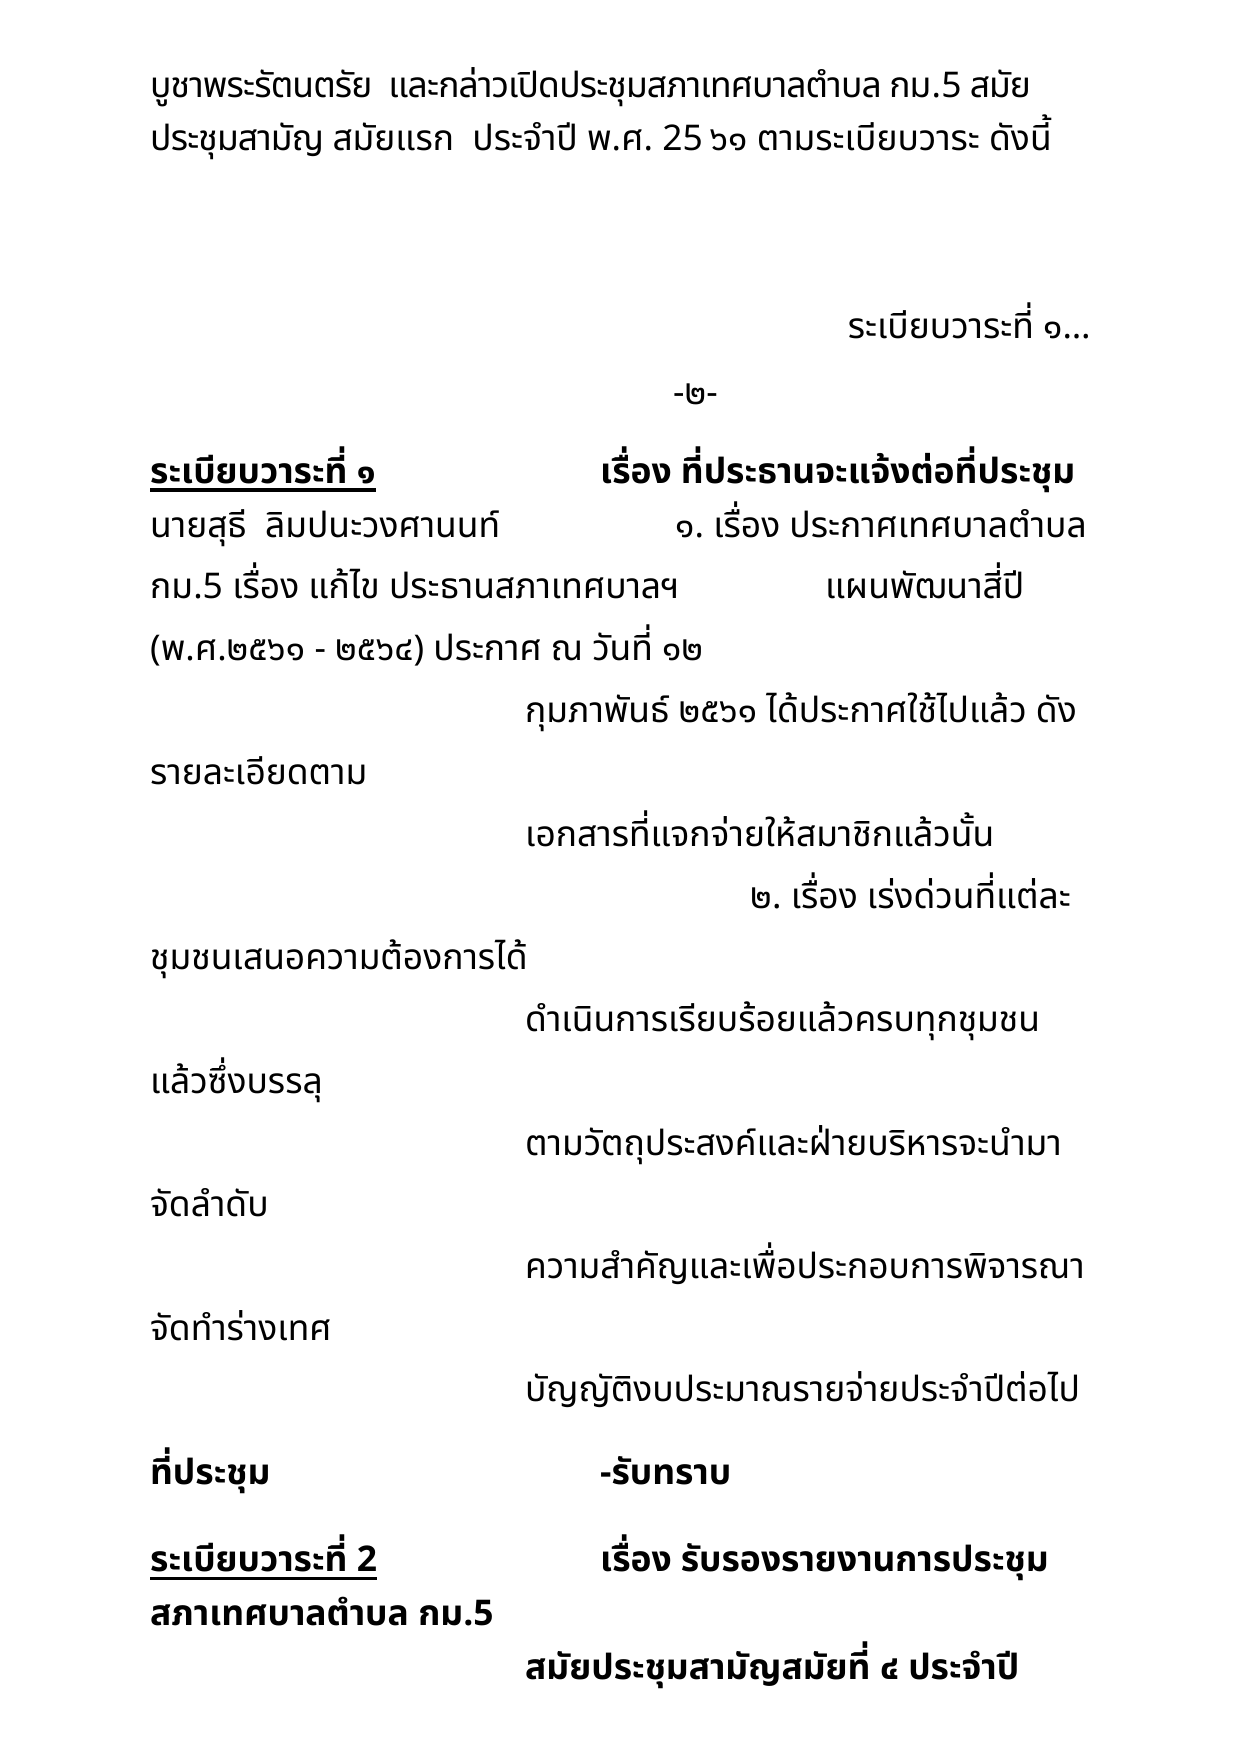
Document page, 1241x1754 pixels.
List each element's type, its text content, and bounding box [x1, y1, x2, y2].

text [150, 1533, 1090, 1695]
text ระเบียบวาระที่ ๑… [150, 301, 1090, 354]
text นายสุธี ลิมปนะวงศานนท์ ๑. เรื่อง ประกาศเทศบาลตำบลกม.5 เรื่อง แก้ไข ประธานสภาเทศบาลฯ แผนพัฒนาสี่ปี (พ.ศ.๒๕๖๑ - ๒๕๖๔) ประกาศ ณ วันที่ ๑๒ กุมภาพันธ์ ๒๕๖๑ ได้ประกาศใช้ไปแล้ว ดังรายละเอียดตาม เอกสารที่แจกจ่ายให้สมาชิกแล้วนั้น ๒. เรื่อง เร่งด่วนที่แต่ละชุมชนเสนอความต้องการได้ ดำเนินการเรียบร้อยแล้วครบทุกชุมชนแล้วซึ่งบรรลุ ตามวัตถุประสงค์และฝ่ายบริหารจะนำมาจัดลำดับ ความสำคัญและเพื่อประกอบการพิจารณาจัดทำร่างเทศ บัญญัติงบประมาณรายจ่ายประจำปีต่อไป [150, 499, 1090, 1418]
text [150, 59, 1090, 167]
text ระเบียบวาระที่ ๑ เรื่อง ที่ประธานจะแจ้งต่อที่ประชุม [150, 446, 1090, 499]
text -๒- [150, 367, 1090, 421]
text ที่ประชุม -รับทราบ [150, 1447, 1090, 1500]
